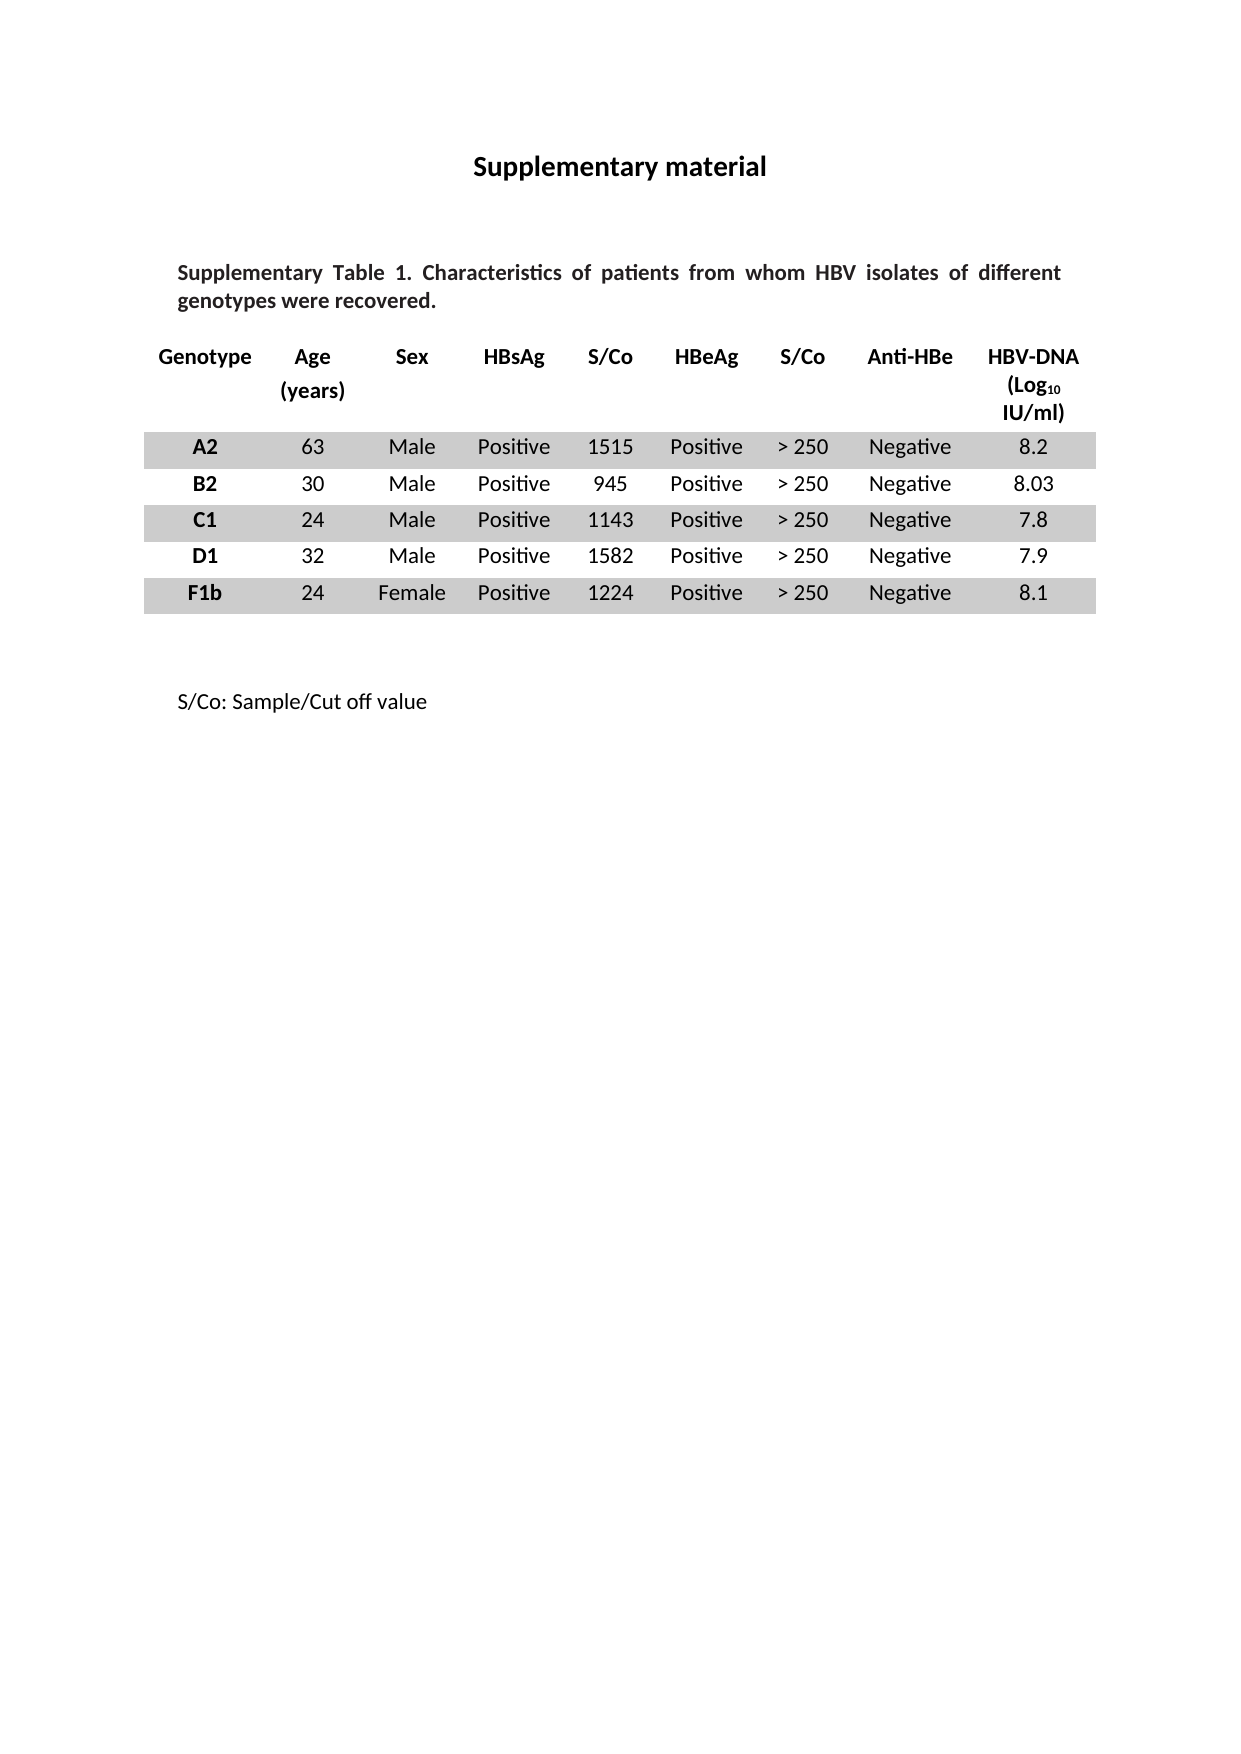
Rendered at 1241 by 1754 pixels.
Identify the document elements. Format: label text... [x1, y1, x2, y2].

table_cell 7.8 [971, 505, 1096, 542]
table_cell 1515 [563, 432, 658, 469]
table_cell > 250 [755, 578, 850, 614]
table_cell F1b [144, 578, 266, 614]
table_header S/Co [563, 342, 658, 432]
table_cell 7.9 [971, 542, 1096, 578]
table_header Sex [359, 342, 465, 432]
table_cell 1143 [563, 505, 658, 542]
table_cell 8.2 [971, 432, 1096, 469]
table_cell D1 [144, 542, 266, 578]
table_cell Positive [465, 578, 563, 614]
table_cell Negative [850, 578, 971, 614]
table_cell Positive [658, 542, 755, 578]
table_cell Positive [658, 578, 755, 614]
table_cell 32 [266, 542, 359, 578]
table_cell 1224 [563, 578, 658, 614]
table_header Age (years) [266, 342, 359, 432]
text S/Co: Sample/Cut off value [177, 687, 1063, 715]
table_cell Positive [658, 432, 755, 469]
table_header HBV-DNA (Log10 IU/ml) [971, 342, 1096, 432]
table_cell Positive [658, 469, 755, 505]
table_cell Positive [658, 505, 755, 542]
table_header HBeAg [658, 342, 755, 432]
table_cell Male [359, 469, 465, 505]
table_cell Positive [465, 505, 563, 542]
table_cell > 250 [755, 432, 850, 469]
table_cell Male [359, 542, 465, 578]
table_cell Negative [850, 542, 971, 578]
table_cell A2 [144, 432, 266, 469]
table_cell 1582 [563, 542, 658, 578]
table_cell 30 [266, 469, 359, 505]
table_cell 945 [563, 469, 658, 505]
table_header Anti-HBe [850, 342, 971, 432]
table_cell Negative [850, 469, 971, 505]
table_cell C1 [144, 505, 266, 542]
table_cell > 250 [755, 469, 850, 505]
table_cell Positive [465, 432, 563, 469]
table_cell Male [359, 432, 465, 469]
text Supplementary material [177, 148, 1063, 183]
table_cell B2 [144, 469, 266, 505]
table_cell Male [359, 505, 465, 542]
table_cell > 250 [755, 542, 850, 578]
table_cell Female [359, 578, 465, 614]
table_cell 8.03 [971, 469, 1096, 505]
table_cell 24 [266, 505, 359, 542]
table_header Genotype [144, 342, 266, 432]
table_cell Negative [850, 505, 971, 542]
table_cell 63 [266, 432, 359, 469]
text Supplementary Table 1. Characteristics of patients from whom HBV isolates of different genotypes were recovered. [177, 258, 1063, 314]
table_cell Positive [465, 469, 563, 505]
table_cell Negative [850, 432, 971, 469]
table_header S/Co [755, 342, 850, 432]
table_cell > 250 [755, 505, 850, 542]
table_cell Positive [465, 542, 563, 578]
table_cell 8.1 [971, 578, 1096, 614]
table_header HBsAg [465, 342, 563, 432]
table_cell 24 [266, 578, 359, 614]
